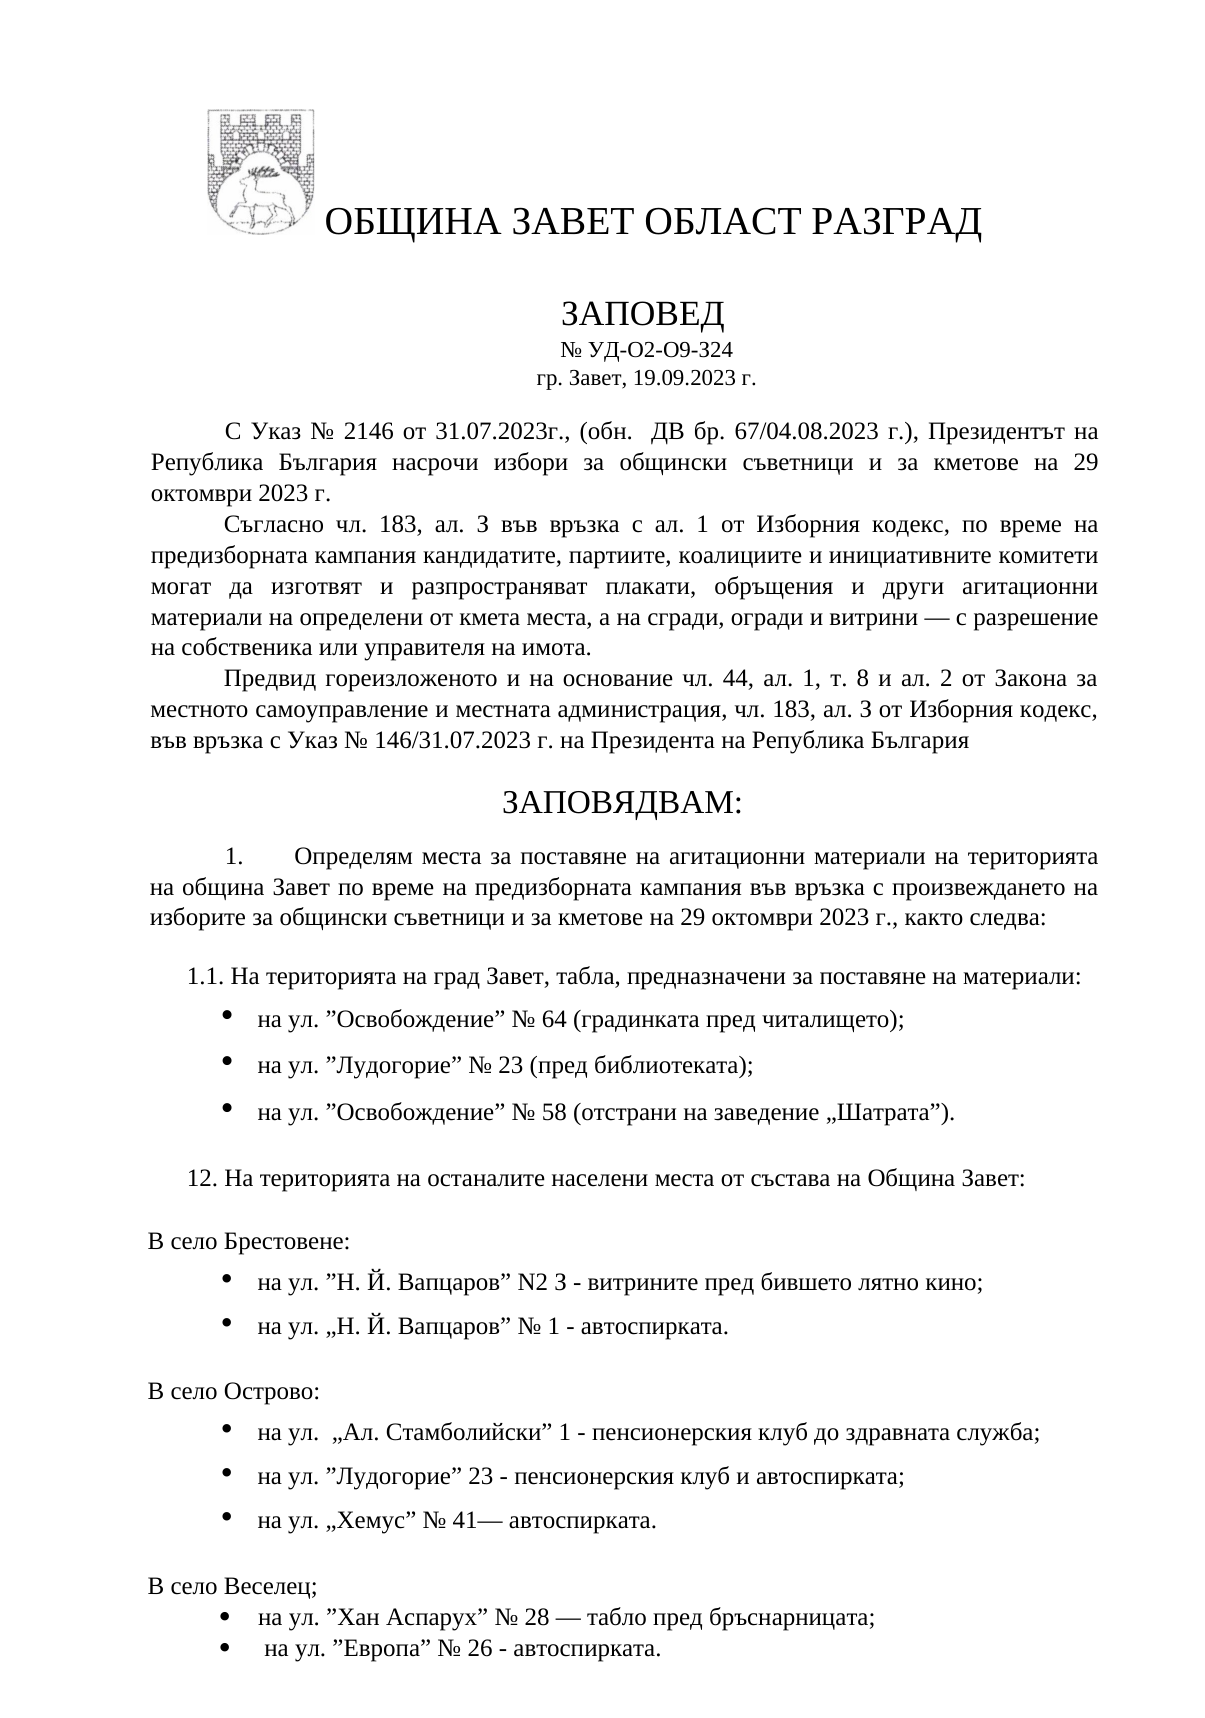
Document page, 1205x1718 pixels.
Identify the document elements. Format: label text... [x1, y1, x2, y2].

text В село Острово: [147, 1376, 1099, 1405]
list на ул. ”Освобождение” № 64 (градинката пред читалището); [220, 992, 1099, 1035]
text Съгласно чл. 183, ал. З във връзка с ал. 1 от Изборния кодекс, по време на предизборната кампания кандидатите, партиите, коалициите и инициативните комитети могат да изготвят и разпространяват плакати, обръщения и други агитационни материали на определени от кмета места, а на сгради, огради и витрини — с разрешение на собственика или управителя на имота. [151, 509, 1099, 661]
text Предвид гореизложеното и на основание чл. 44, ал. 1, т. 8 и ал. 2 от Закона за местното самоуправление и местната администрация, чл. 183, ал. З от Изборния кодекс, във връзка с Указ № 146/31.07.2023 г. на Президента на Република България [150, 663, 1099, 754]
list на ул. „Н. Й. Вапцаров” № 1 - автоспирката. [220, 1301, 1099, 1342]
text В село Веселец; [147, 1571, 1099, 1600]
text ОБЩИНА ЗАВЕТ ОБЛАСТ РАЗГРАД [207, 109, 1099, 243]
list на ул. ”Хан Аспарух” № 28 — табло пред бръснарницата; [220, 1602, 965, 1631]
list на ул. ”Н. Й. Вапцаров” N2 З - витрините пред бившето лятно кино; [220, 1257, 1099, 1298]
list на ул. ”Освобождение” № 58 (отстрани на заведение „Шатрата”). [220, 1085, 1099, 1128]
list Определям места за поставяне на агитационни материали на територията на община Завет по време на предизборната кампания във връзка с произвеждането на изборите за общински съветници и за кметове на 29 октомври 2023 г., както следва: [149, 841, 1099, 931]
text ЗАПОВЯДВАМ: [147, 783, 1098, 821]
list на ул. ”Лудогорие” 23 - пенсионерския клуб и автоспирката; [220, 1452, 1099, 1492]
list гр. Завет, 19.09.2023 г. [515, 364, 778, 391]
list на ул. „Ал. Стамболийски” 1 - пенсионерския клуб до здравната служба; [220, 1407, 1099, 1448]
list № УД-О2-О9-З24 [515, 336, 778, 362]
text 12. На територията на останалите населени места от състава на Община Завет: [187, 1163, 1099, 1192]
list на ул. „Хемус” № 41— автоспирката. [220, 1496, 1099, 1537]
list на ул. ”Европа” № 26 - автоспирката. [220, 1633, 965, 1662]
picture [207, 109, 315, 235]
text С Указ № 2146 от 31.07.2023г., (обн. ДВ бр. 67/04.08.2023 г.), Президентът на Република България насрочи избори за общински съветници и за кметове на 29 октомври 2023 г. [151, 417, 1099, 507]
text ЗАПОВЕД [186, 292, 1099, 333]
text В село Брестовене: [147, 1226, 1099, 1254]
text 1.1. На територията на град Завет, табла, предназначени за поставяне на материали: [187, 961, 1099, 990]
list на ул. ”Лудогорие” № 23 (пред библиотеката); [220, 1039, 1099, 1082]
